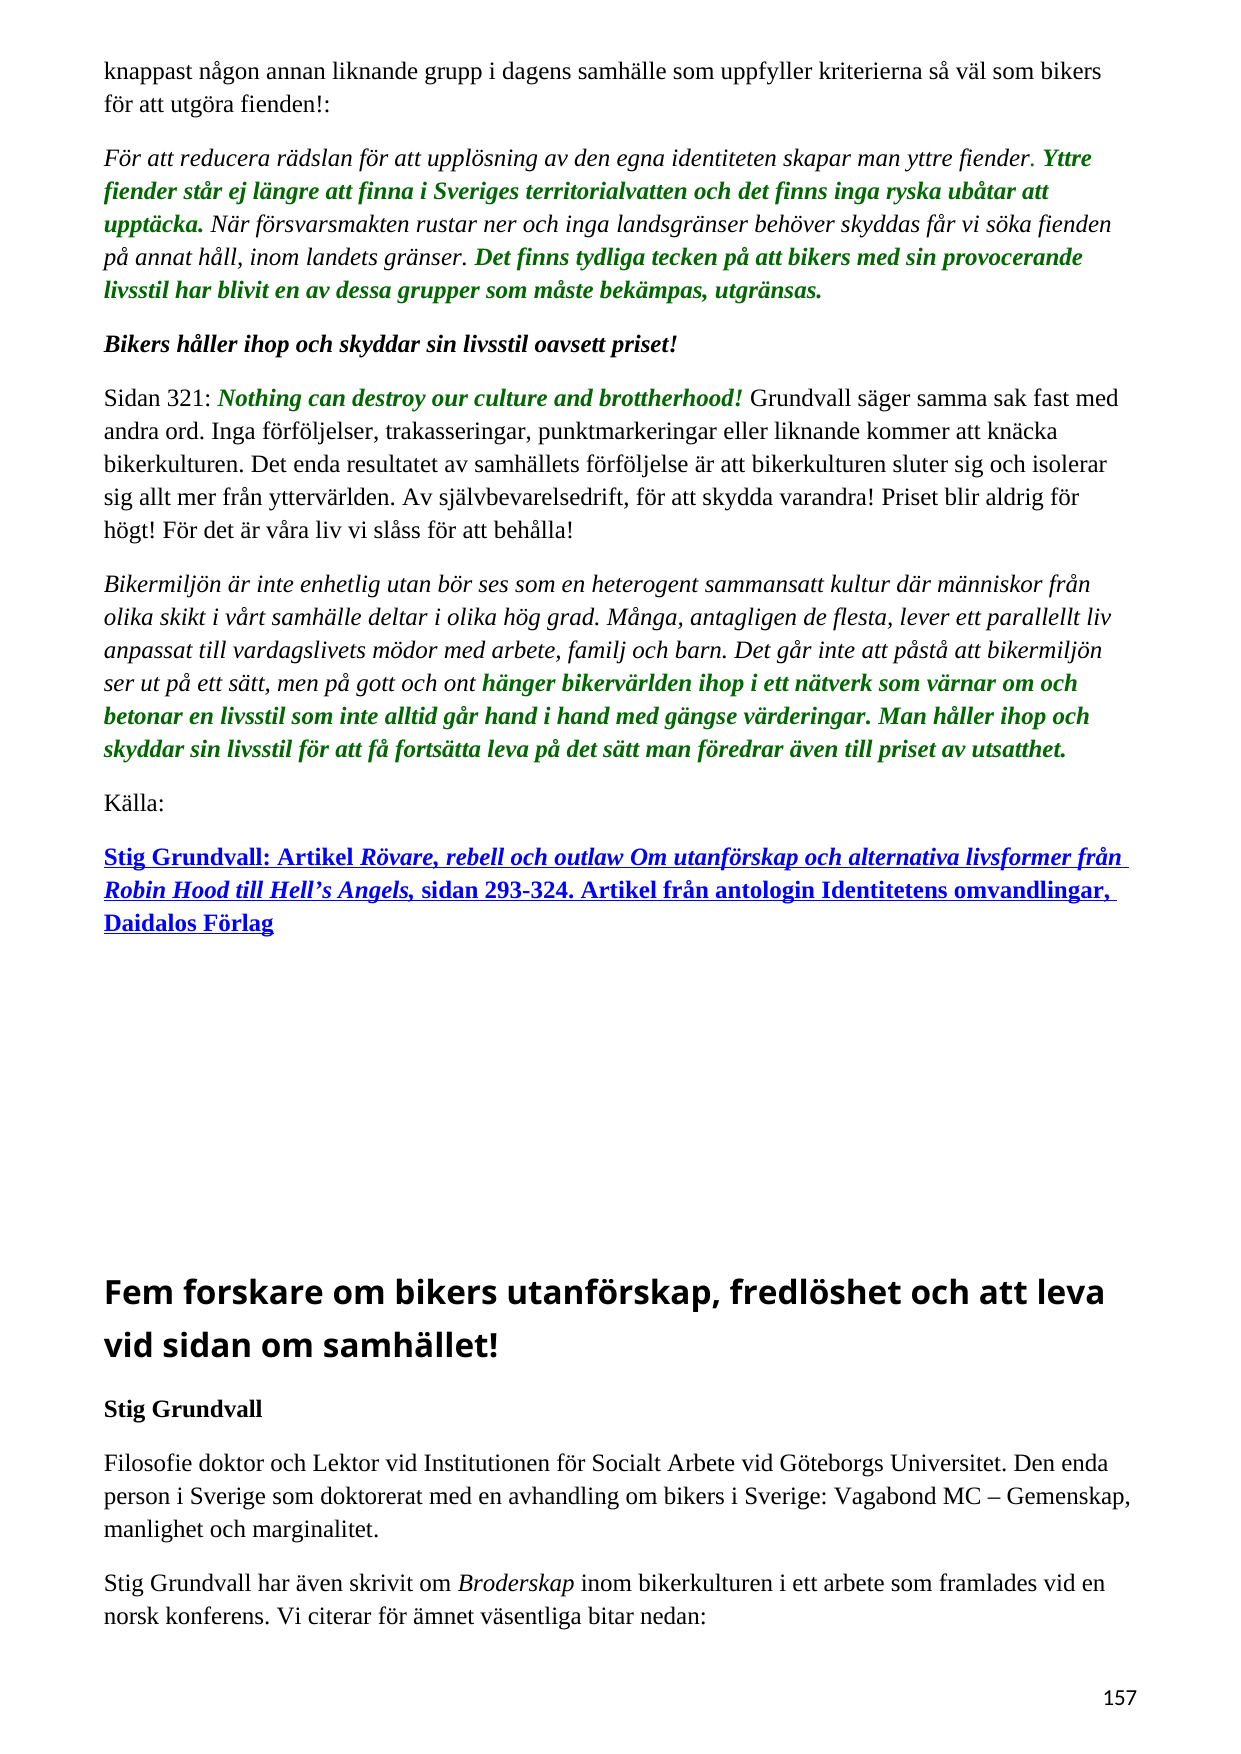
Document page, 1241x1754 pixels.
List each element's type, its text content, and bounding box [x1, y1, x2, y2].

text Bikers håller ihop och skyddar sin livsstil oavsett priset! [103, 329, 1137, 358]
text Stig Grundvall: Artikel Rövare, rebell och outlaw Om utanförskap och alternativa livsformer från Robin Hood till Hell’s Angels, sidan 293-324. Artikel från antologin Identitetens omvandlingar, Daidalos Förlag [103, 842, 1137, 936]
text Stig Grundvall [103, 1394, 1137, 1423]
text Sidan 321: Nothing can destroy our culture and brottherhood! Grundvall säger samma sak fast med andra ord. Inga förföljelser, trakasseringar, punktmarkeringar eller liknande kommer att knäcka bikerkulturen. Det enda resultatet av samhällets förföljelse är att bikerkulturen sluter sig och isolerar sig allt mer från yttervärlden. Av självbevarelsedrift, för att skydda varandra! Priset blir aldrig för högt! För det är våra liv vi slåss för att behålla! [103, 383, 1137, 544]
text Fem forskare om bikers utanförskap, fredlöshet och att leva vid sidan om samhället! [103, 1269, 1137, 1367]
text Filosofie doktor och Lektor vid Institutionen för Socialt Arbete vid Göteborgs Universitet. Den enda person i Sverige som doktorerat med en avhandling om bikers i Sverige: Vagabond MC – Gemenskap, manlighet och marginalitet. [103, 1448, 1137, 1543]
text Källa: [103, 788, 1137, 817]
text Stig Grundvall har även skrivit om Broderskap inom bikerkulturen i ett arbete som framlades vid en norsk konferens. Vi citerar för ämnet väsentliga bitar nedan: [103, 1568, 1137, 1630]
text För att reducera rädslan för att upplösning av den egna identiteten skapar man yttre fiender. Yttre fiender står ej längre att finna i Sveriges territorialvatten och det finns inga ryska ubåtar att upptäcka. När försvarsmakten rustar ner och inga landsgränser behöver skyddas får vi söka fienden på annat håll, inom landets gränser. Det finns tydliga tecken på att bikers med sin provocerande livsstil har blivit en av dessa grupper som måste bekämpas, utgränsas. [103, 143, 1137, 304]
text Bikermiljön är inte enhetlig utan bör ses som en heterogent sammansatt kultur där människor från olika skikt i vårt samhälle deltar i olika hög grad. Många, antagligen de flesta, lever ett parallellt liv anpassat till vardagslivets mödor med arbete, familj och barn. Det går inte att påstå att bikermiljön ser ut på ett sätt, men på gott och ont hänger bikervärlden ihop i ett nätverk som värnar om och betonar en livsstil som inte alltid går hand i hand med gängse värderingar. Man håller ihop och skyddar sin livsstil för att få fortsätta leva på det sätt man föredrar även till priset av utsatthet. [103, 569, 1137, 763]
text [103, 56, 1137, 118]
